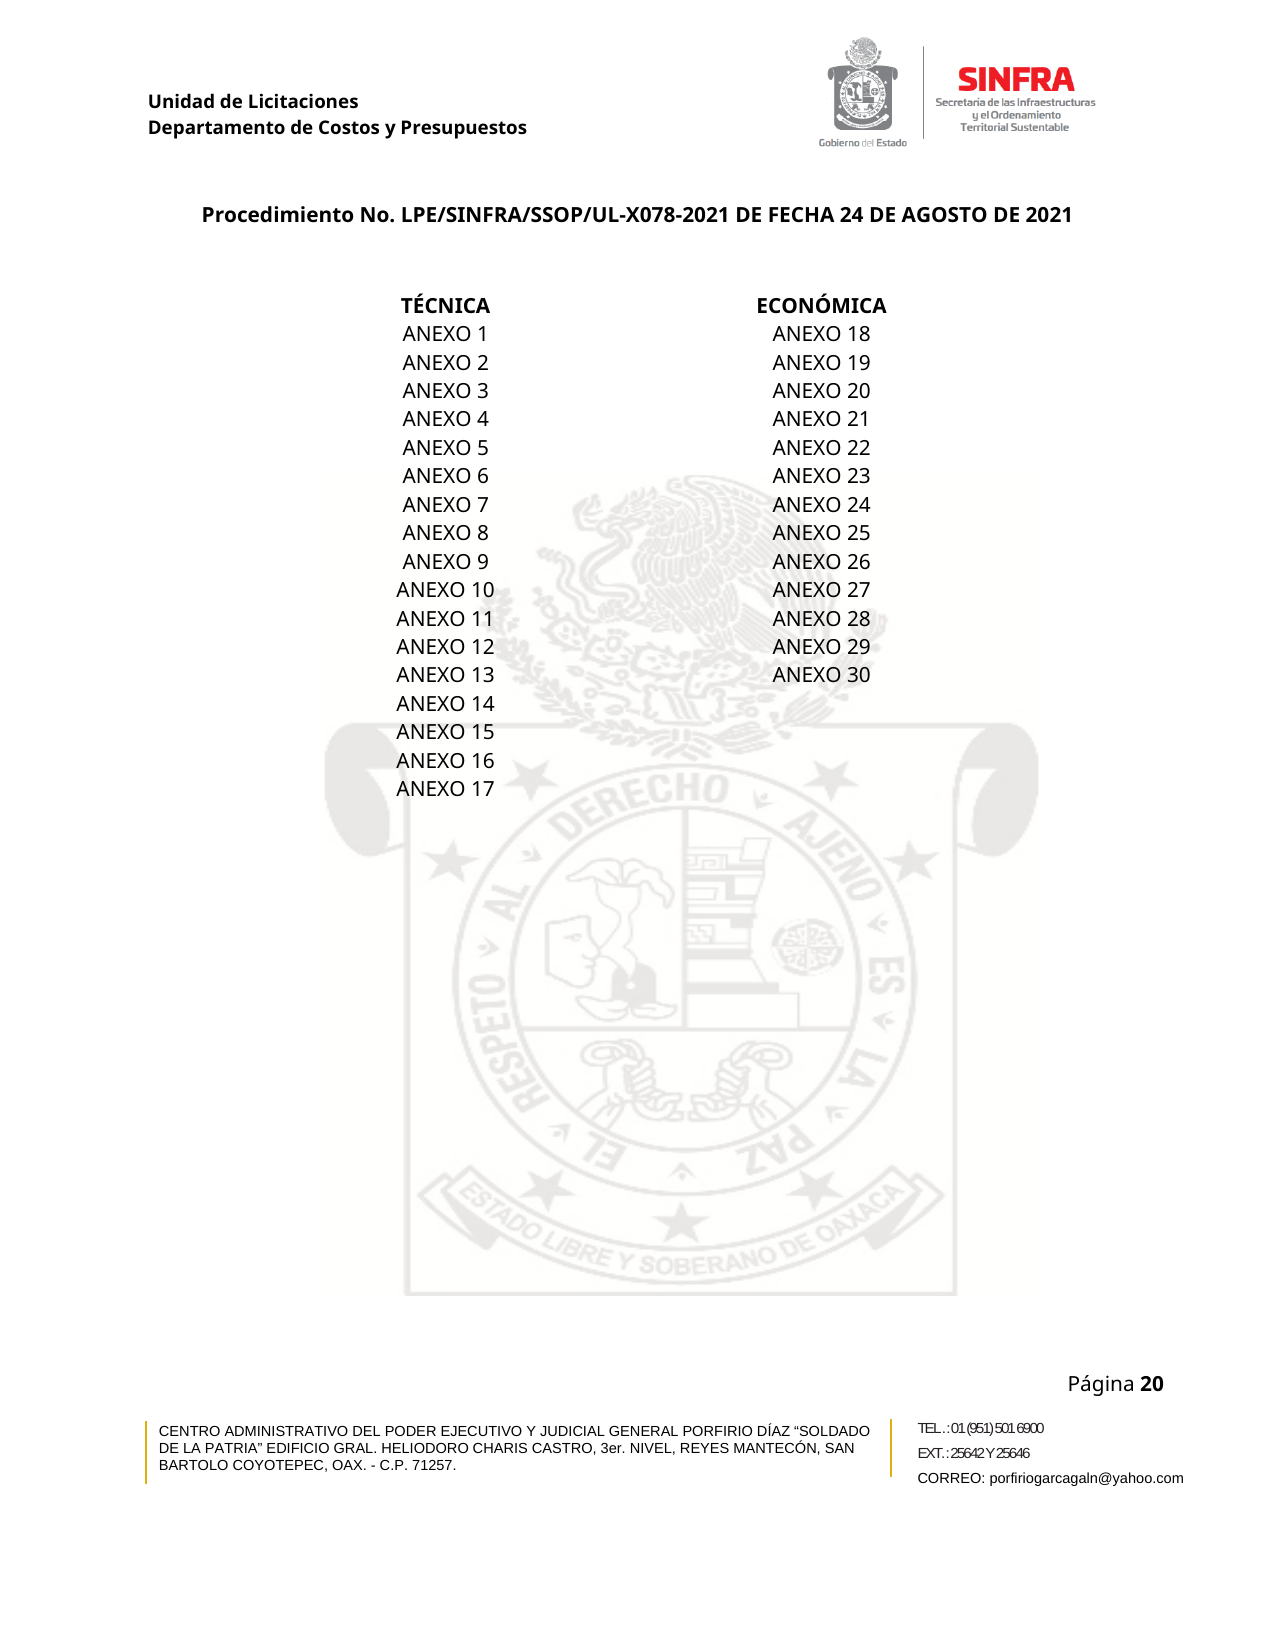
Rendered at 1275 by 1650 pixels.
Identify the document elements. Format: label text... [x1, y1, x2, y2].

table_header TÉCNICA [262, 291, 629, 319]
picture [809, 28, 1127, 157]
picture [323, 475, 1039, 1296]
table_cell ANEXO 18 ANEXO 19 ANEXO 20 ANEXO 21 ANEXO 22 ANEXO 23 ANEXO 24 ANEXO 25 ANEXO 26 ANEXO 27 ANEXO 28 ANEXO 29 ANEXO 30 [629, 319, 1013, 831]
table_header ECONÓMICA [629, 291, 1013, 319]
table_cell ANEXO 1 ANEXO 2 ANEXO 3 ANEXO 4 ANEXO 5 ANEXO 6 ANEXO 7 ANEXO 8 ANEXO 9 ANEXO 10 ANEXO 11 ANEXO 12 ANEXO 13 ANEXO 14 ANEXO 15 ANEXO 16 ANEXO 17 [262, 319, 629, 831]
